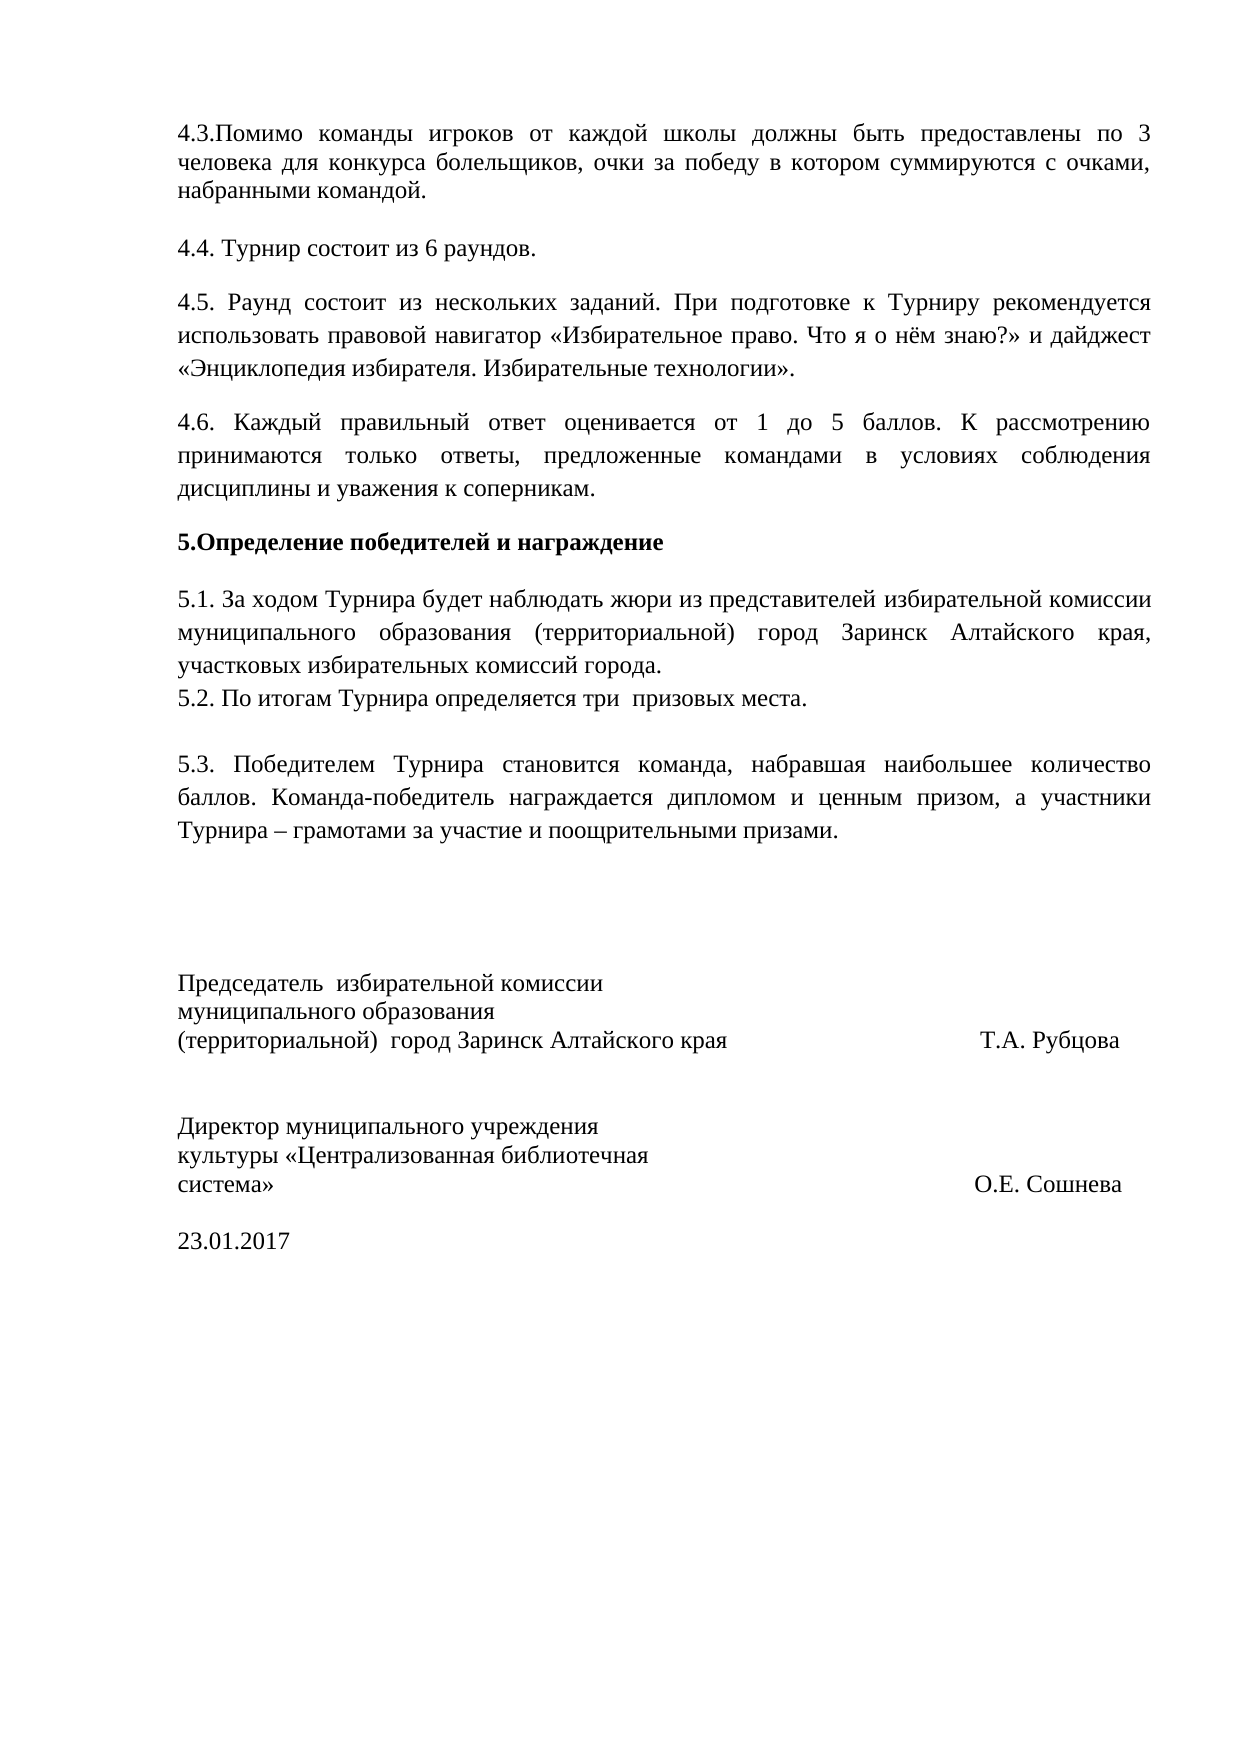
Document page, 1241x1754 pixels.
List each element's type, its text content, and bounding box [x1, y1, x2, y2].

text система» О.Е. Сошнева [177, 1169, 1152, 1198]
text муниципального образования [177, 996, 1152, 1025]
text 4.6. Каждый правильный ответ оценивается от 1 до 5 баллов. К рассмотрению принимаются только ответы, предложенные командами в условиях соблюдения дисциплины и уважения к соперникам. [177, 407, 1152, 502]
text Председатель избирательной комиссии [177, 968, 1152, 996]
text 23.01.2017 [177, 1226, 1152, 1255]
text 4.3.Помимо команды игроков от каждой школы должны быть предоставлены по 3 человека для конкурса болельщиков, очки за победу в котором суммируются с очками, набранными командой. [177, 118, 1152, 204]
text 5.Определение победителей и награждение [177, 527, 1152, 556]
text 5.2. По итогам Турнира определяется три призовых места. [177, 683, 1152, 712]
text 4.4. Турнир состоит из 6 раундов. [177, 233, 1152, 262]
text 5.1. За ходом Турнира будет наблюдать жюри из представителей избирательной комиссии муниципального образования (территориальной) город Заринск Алтайского края, участковых избирательных комиссий города. [177, 584, 1152, 679]
text 5.3. Победителем Турнира становится команда, набравшая наибольшее количество баллов. Команда-победитель награждается дипломом и ценным призом, а участники Турнира – грамотами за участие и поощрительными призами. [177, 749, 1152, 844]
text 4.5. Раунд состоит из нескольких заданий. При подготовке к Турниру рекомендуется использовать правовой навигатор «Избирательное право. Что я о нём знаю?» и дайджест «Энциклопедия избирателя. Избирательные технологии». [177, 287, 1152, 382]
text культуры «Централизованная библиотечная [177, 1140, 1152, 1169]
text Директор муниципального учреждения [177, 1111, 1152, 1140]
text (территориальной) город Заринск Алтайского края Т.А. Рубцова [177, 1025, 1152, 1083]
